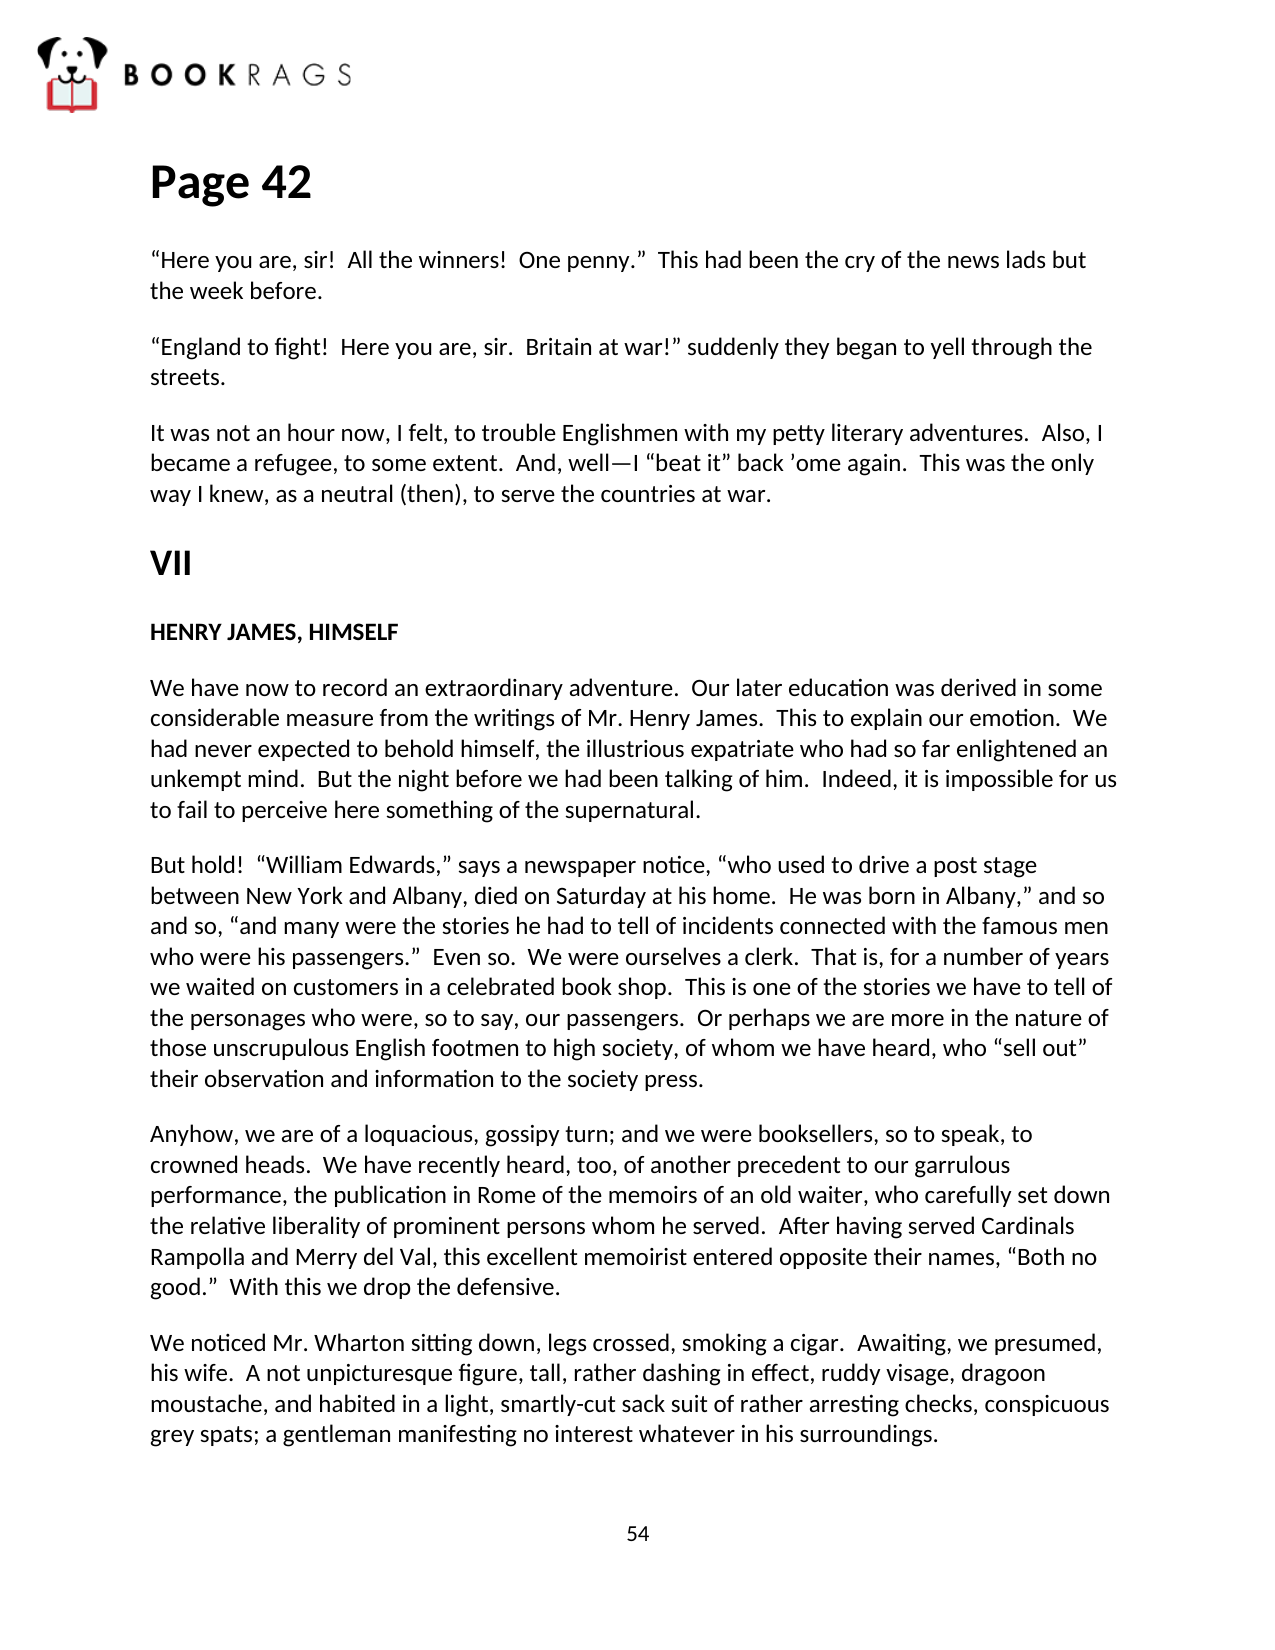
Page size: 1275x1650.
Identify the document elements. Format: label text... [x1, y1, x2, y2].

text VII [150, 539, 1125, 585]
text But hold! “William Edwards,” says a newspaper notice, “who used to drive a post stage between New York and Albany, died on Saturday at his home. He was born in Albany,” and so and so, “and many were the stories he had to tell of incidents connected with the famous men who were his passengers.” Even so. We were ourselves a clerk. That is, for a number of years we waited on customers in a celebrated book shop. This is one of the stories we have to tell of the personages who were, so to say, our passengers. Or perhaps we are more in the nature of those unscrupulous English footmen to high society, of whom we have heard, who “sell out” their observation and information to the society press. [150, 849, 1125, 1094]
text Anyhow, we are of a loquacious, gossipy turn; and we were booksellers, so to speak, to crowned heads. We have recently heard, too, of another precedent to our garrulous performance, the publication in Rome of the memoirs of an old waiter, who carefully set down the relative liberality of prominent persons whom he served. After having served Cardinals Rampolla and Merry del Val, this excellent memoirist entered opposite their names, “Both no good.” With this we drop the defensive. [150, 1119, 1125, 1302]
text HENRY JAMES, HIMSELF [150, 616, 1125, 647]
text We have now to record an extraordinary adventure. Our later education was derived in some considerable measure from the writings of Mr. Henry James. This to explain our emotion. We had never expected to behold himself, the illustrious expatriate who had so far enlightened an unkempt mind. But the night before we had been talking of him. Indeed, it is impossible for us to fail to perceive here something of the supernatural. [150, 672, 1125, 824]
text “Here you are, sir! All the winners! One penny.” This had been the cry of the news lads but the week before. [150, 244, 1125, 306]
text “England to fight! Here you are, sir. Britain at war!” suddenly they began to yell through the streets. [150, 331, 1125, 392]
text We noticed Mr. Wharton sitting down, legs crossed, smoking a cigar. Awaiting, we presumed, his wife. A not unpicturesque figure, tall, rather dashing in effect, ruddy visage, dragoon moustache, and habited in a light, smartly-cut sack suit of rather arresting checks, conspicuous grey spats; a gentleman manifesting no interest whatever in his surroundings. [150, 1327, 1125, 1449]
text Page 42 [150, 150, 1125, 211]
picture [37, 37, 351, 113]
text It was not an hour now, I felt, to trouble Englishmen with my petty literary adventures. Also, I became a refugee, to some extent. And, well—­I “beat it” back ’ome again. This was the only way I knew, as a neutral (then), to serve the countries at war. [150, 417, 1125, 508]
